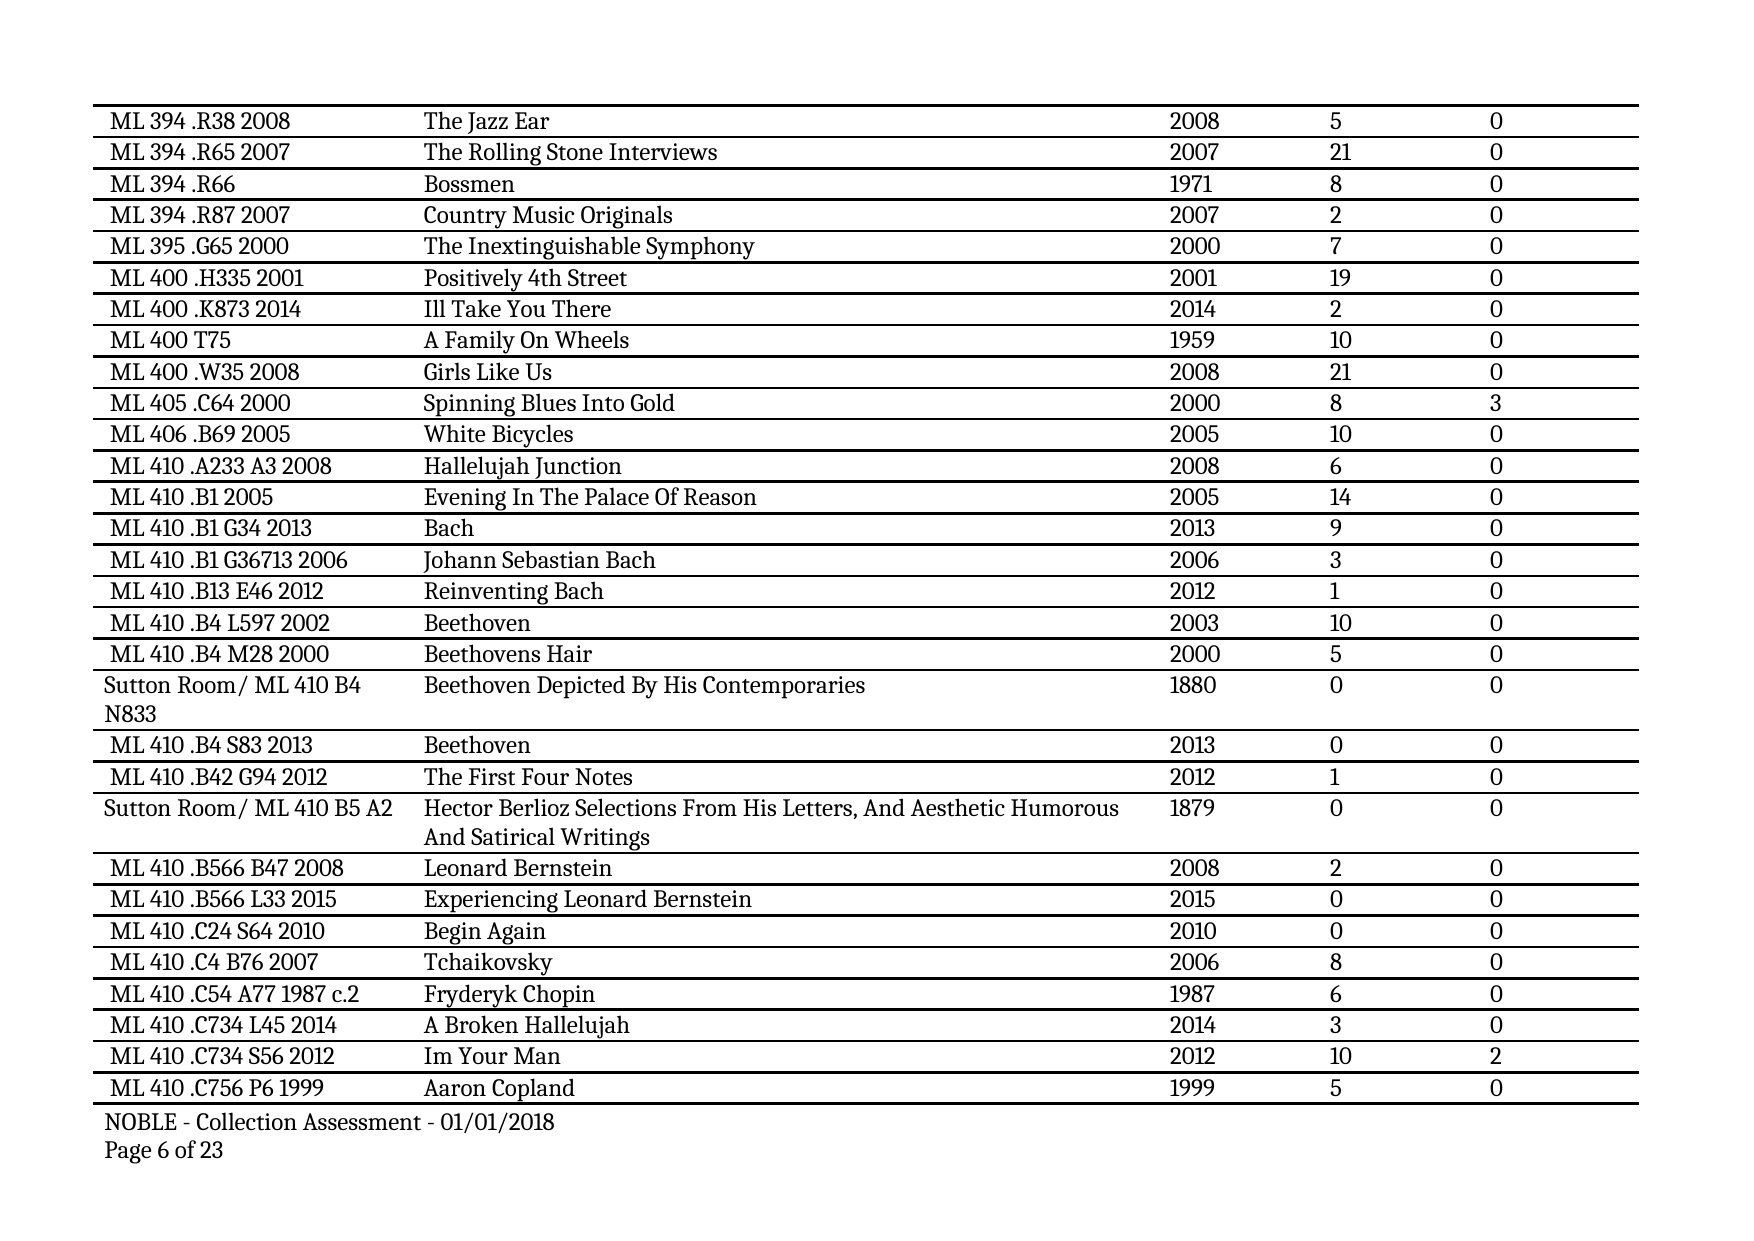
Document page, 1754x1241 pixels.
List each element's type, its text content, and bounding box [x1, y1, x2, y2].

table_cell 0 [1479, 731, 1638, 760]
table_cell 1971 [1159, 170, 1319, 198]
table_cell 10 [1319, 420, 1478, 449]
table_cell 3 [1319, 546, 1478, 574]
table_cell ML 410 .C756 P6 1999 [93, 1074, 412, 1102]
table_cell Country Music Originals [413, 201, 1159, 229]
table_cell 2012 [1159, 1042, 1319, 1071]
table_cell 0 [1479, 295, 1638, 324]
table_cell Johann Sebastian Bach [413, 546, 1159, 574]
table_cell ML 410 .B13 E46 2012 [93, 577, 412, 606]
table_cell Sutton Room/ ML 410 B5 A2 [93, 794, 412, 851]
table_cell 0 [1479, 515, 1638, 543]
table_cell ML 410 .B42 G94 2012 [93, 763, 412, 791]
table_cell 2000 [1159, 389, 1319, 418]
table_cell 0 [1319, 671, 1478, 729]
table_cell 2014 [1159, 1011, 1319, 1039]
table_cell ML 410 .C24 S64 2010 [93, 917, 412, 946]
table_cell 2000 [1159, 640, 1319, 668]
table_cell Bossmen [413, 170, 1159, 198]
table_cell 0 [1479, 671, 1638, 729]
table_cell 0 [1479, 546, 1638, 574]
table_cell 0 [1319, 731, 1478, 760]
table_cell ML 400 T75 [93, 326, 412, 355]
table_cell White Bicycles [413, 420, 1159, 449]
table_cell 1 [1319, 763, 1478, 791]
table_cell 2007 [1159, 201, 1319, 229]
table_cell 0 [1479, 358, 1638, 386]
table_cell Fryderyk Chopin [413, 980, 1159, 1008]
table_cell 0 [1479, 608, 1638, 637]
table_cell 0 [1319, 917, 1478, 946]
table_cell 6 [1319, 980, 1478, 1008]
table_cell 0 [1479, 854, 1638, 883]
table_cell 2013 [1159, 515, 1319, 543]
table_cell 2000 [1159, 232, 1319, 261]
table_cell 1 [1319, 577, 1478, 606]
table_cell ML 406 .B69 2005 [93, 420, 412, 449]
table_cell 9 [1319, 515, 1478, 543]
table_cell 2 [1319, 854, 1478, 883]
table_cell 10 [1319, 608, 1478, 637]
table_cell 21 [1319, 358, 1478, 386]
table_cell A Family On Wheels [413, 326, 1159, 355]
table_cell 0 [1479, 420, 1638, 449]
table_cell Leonard Bernstein [413, 854, 1159, 883]
table_cell 0 [1479, 483, 1638, 512]
table_cell 2014 [1159, 295, 1319, 324]
table_cell 5 [1319, 640, 1478, 668]
table_cell 2008 [1159, 452, 1319, 480]
table_cell ML 410 .C734 S56 2012 [93, 1042, 412, 1071]
table_cell ML 410 .A233 A3 2008 [93, 452, 412, 480]
table_cell 5 [1319, 1074, 1478, 1102]
table_cell 0 [1479, 917, 1638, 946]
table_cell 2 [1319, 295, 1478, 324]
table_cell ML 394 .R65 2007 [93, 138, 412, 167]
table_cell 2008 [1159, 358, 1319, 386]
table_cell A Broken Hallelujah [413, 1011, 1159, 1039]
table_cell 3 [1479, 389, 1638, 418]
table_cell Beethovens Hair [413, 640, 1159, 668]
table_cell 2001 [1159, 264, 1319, 292]
table_cell Begin Again [413, 917, 1159, 946]
table_cell 6 [1319, 452, 1478, 480]
table_cell 0 [1479, 640, 1638, 668]
table_cell Hallelujah Junction [413, 452, 1159, 480]
table_cell Beethoven Depicted By His Contemporaries [413, 671, 1159, 729]
table_cell Beethoven [413, 608, 1159, 637]
table_cell 2008 [1159, 107, 1319, 136]
table_cell Reinventing Bach [413, 577, 1159, 606]
table_cell 0 [1479, 794, 1638, 851]
table_cell ML 394 .R38 2008 [93, 107, 412, 136]
table_cell Bach [413, 515, 1159, 543]
table_cell Hector Berlioz Selections From His Letters, And Aesthetic Humorous And Satirical Writings [413, 794, 1159, 851]
table_cell 0 [1479, 763, 1638, 791]
table_cell ML 400 .K873 2014 [93, 295, 412, 324]
table_cell 0 [1479, 980, 1638, 1008]
table_cell ML 410 .B4 M28 2000 [93, 640, 412, 668]
table_cell ML 400 .H335 2001 [93, 264, 412, 292]
table_cell 3 [1319, 1011, 1478, 1039]
table_cell ML 394 .R66 [93, 170, 412, 198]
table_cell 0 [1479, 232, 1638, 261]
table_cell ML 410 .C734 L45 2014 [93, 1011, 412, 1039]
table_cell 2013 [1159, 731, 1319, 760]
table_cell 8 [1319, 948, 1478, 977]
table_cell 2003 [1159, 608, 1319, 637]
table_cell 0 [1479, 326, 1638, 355]
table_cell 2008 [1159, 854, 1319, 883]
table_cell Aaron Copland [413, 1074, 1159, 1102]
table_cell 7 [1319, 232, 1478, 261]
table_cell Spinning Blues Into Gold [413, 389, 1159, 418]
table_cell Evening In The Palace Of Reason [413, 483, 1159, 512]
table_cell 0 [1479, 1011, 1638, 1039]
table_cell ML 400 .W35 2008 [93, 358, 412, 386]
table_cell ML 410 .B4 S83 2013 [93, 731, 412, 760]
table_cell Ill Take You There [413, 295, 1159, 324]
table_cell 0 [1479, 138, 1638, 167]
table_cell Experiencing Leonard Bernstein [413, 886, 1159, 914]
table_cell 2010 [1159, 917, 1319, 946]
table_cell 8 [1319, 170, 1478, 198]
table_cell 8 [1319, 389, 1478, 418]
table_cell 2007 [1159, 138, 1319, 167]
table_cell 1879 [1159, 794, 1319, 851]
table_cell 0 [1319, 794, 1478, 851]
table_cell ML 405 .C64 2000 [93, 389, 412, 418]
table_cell 2006 [1159, 546, 1319, 574]
table_cell 2012 [1159, 763, 1319, 791]
table_cell ML 410 .B566 B47 2008 [93, 854, 412, 883]
table_cell 5 [1319, 107, 1478, 136]
table_cell 0 [1319, 886, 1478, 914]
table_cell Tchaikovsky [413, 948, 1159, 977]
table_cell ML 395 .G65 2000 [93, 232, 412, 261]
table_cell The Inextinguishable Symphony [413, 232, 1159, 261]
table_cell 14 [1319, 483, 1478, 512]
table_cell 0 [1479, 577, 1638, 606]
table_cell Im Your Man [413, 1042, 1159, 1071]
table_cell 10 [1319, 326, 1478, 355]
table_cell 0 [1479, 170, 1638, 198]
table_cell 0 [1479, 452, 1638, 480]
table_cell 2015 [1159, 886, 1319, 914]
table_cell 0 [1479, 107, 1638, 136]
table_cell Girls Like Us [413, 358, 1159, 386]
table_cell 19 [1319, 264, 1478, 292]
table_cell ML 410 .B566 L33 2015 [93, 886, 412, 914]
table_cell 2 [1319, 201, 1478, 229]
table_cell ML 410 .B1 2005 [93, 483, 412, 512]
table_cell 1987 [1159, 980, 1319, 1008]
table_cell ML 394 .R87 2007 [93, 201, 412, 229]
table_cell 2005 [1159, 483, 1319, 512]
table_cell 0 [1479, 264, 1638, 292]
table_cell Beethoven [413, 731, 1159, 760]
table_cell ML 410 .B1 G34 2013 [93, 515, 412, 543]
table_cell 1880 [1159, 671, 1319, 729]
table_cell 0 [1479, 1074, 1638, 1102]
table_cell 0 [1479, 948, 1638, 977]
table_cell ML 410 .C54 A77 1987 c.2 [93, 980, 412, 1008]
table_cell The Rolling Stone Interviews [413, 138, 1159, 167]
table_cell 2012 [1159, 577, 1319, 606]
table_cell 10 [1319, 1042, 1478, 1071]
table_cell ML 410 .B4 L597 2002 [93, 608, 412, 637]
table_cell The Jazz Ear [413, 107, 1159, 136]
table_cell The First Four Notes [413, 763, 1159, 791]
table_cell Sutton Room/ ML 410 B4 N833 [93, 671, 412, 729]
table_cell 2006 [1159, 948, 1319, 977]
table_cell 0 [1479, 886, 1638, 914]
table_cell 2 [1479, 1042, 1638, 1071]
table_cell 0 [1479, 201, 1638, 229]
table_cell 2005 [1159, 420, 1319, 449]
table_cell Positively 4th Street [413, 264, 1159, 292]
table_cell ML 410 .B1 G36713 2006 [93, 546, 412, 574]
table_cell 21 [1319, 138, 1478, 167]
table_cell 1999 [1159, 1074, 1319, 1102]
table_cell ML 410 .C4 B76 2007 [93, 948, 412, 977]
table_cell 1959 [1159, 326, 1319, 355]
